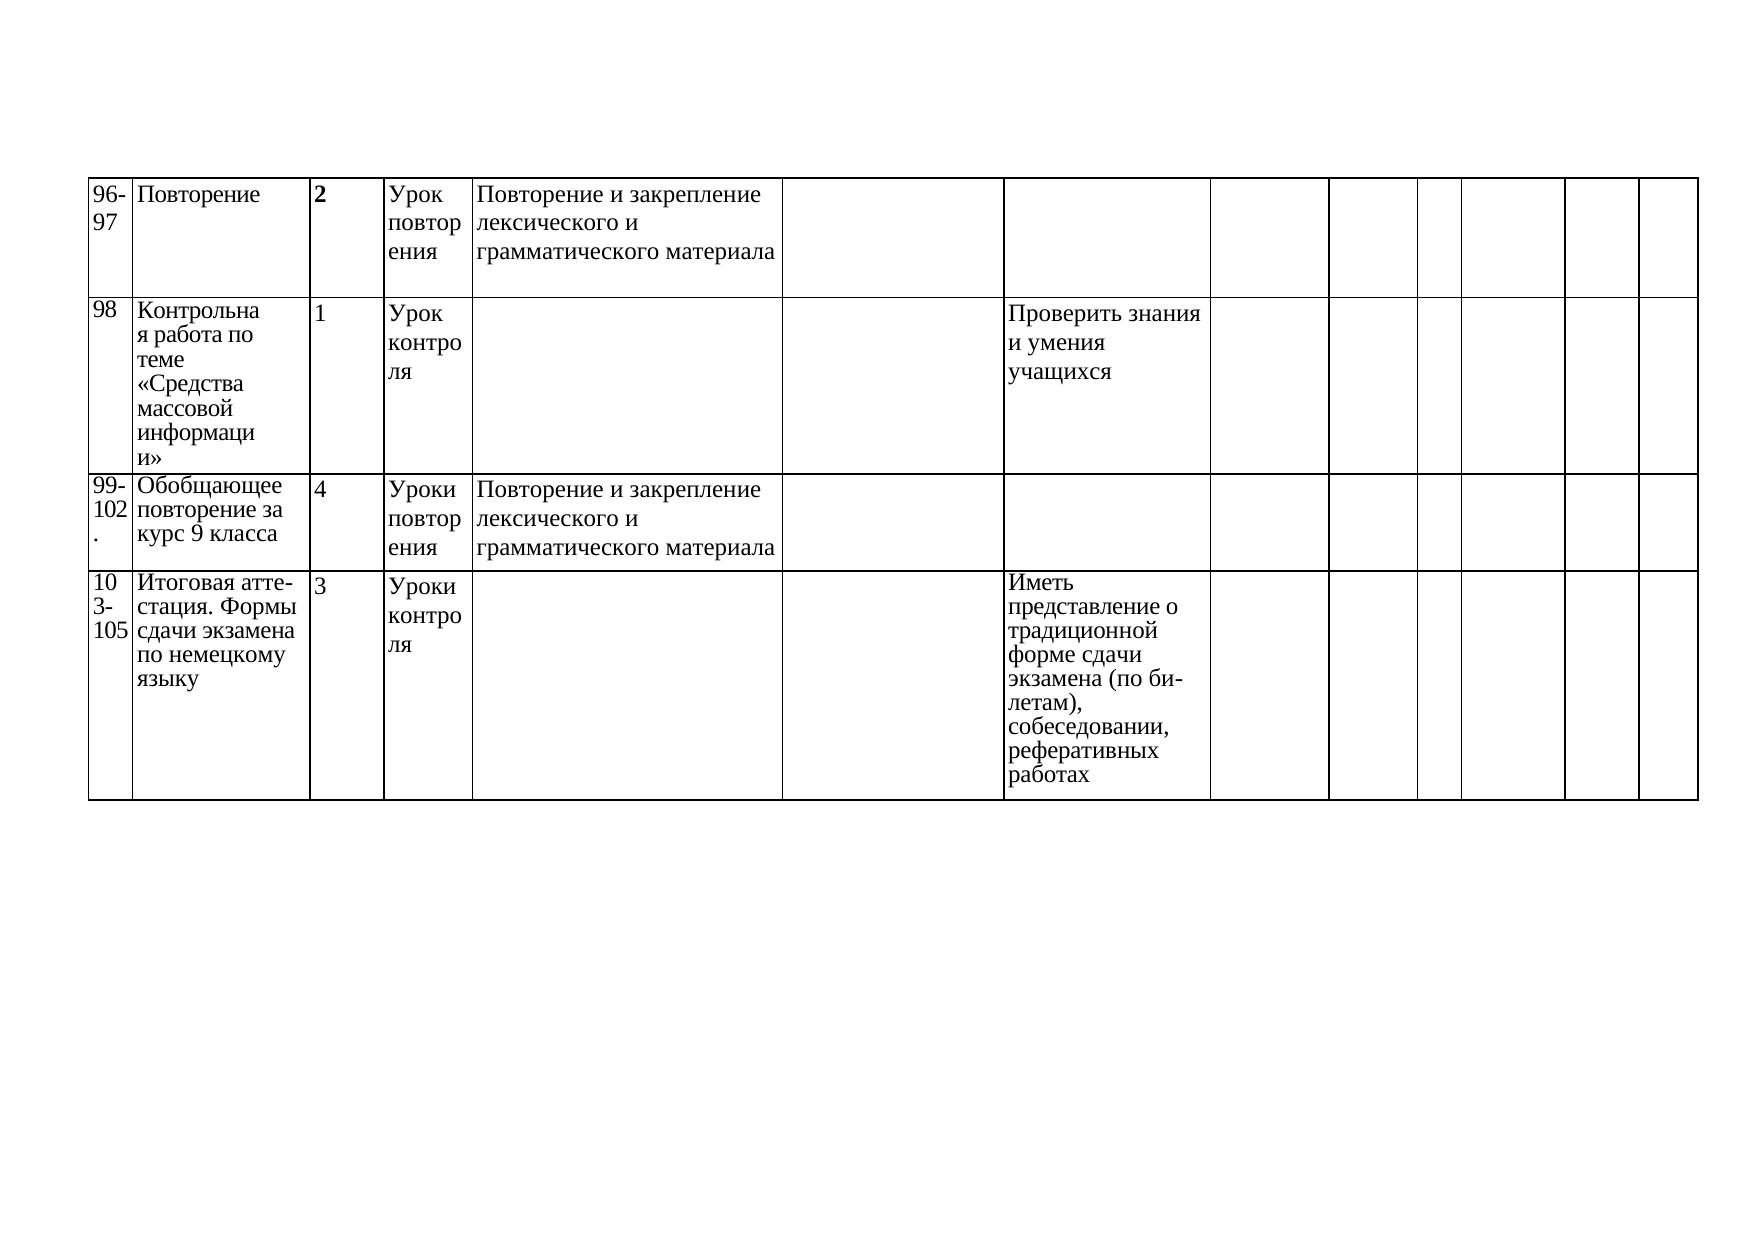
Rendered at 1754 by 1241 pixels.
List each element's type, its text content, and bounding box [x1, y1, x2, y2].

table_cell [1640, 572, 1697, 799]
table_cell [783, 298, 1003, 473]
table_cell 3 [311, 572, 383, 799]
table_cell [1330, 572, 1417, 799]
table_header [1211, 179, 1328, 297]
table_header [1418, 179, 1461, 297]
table_cell Урок контроля [385, 298, 472, 473]
table_header Повторение [133, 179, 309, 297]
table_cell Обобщающее повторение за курс 9 класса [133, 475, 309, 570]
table_cell 98 [89, 298, 132, 473]
table_cell [783, 475, 1003, 570]
table_header [1462, 179, 1564, 297]
table_cell [783, 572, 1003, 799]
table_cell 4 [311, 475, 383, 570]
table_header [1566, 179, 1638, 297]
table_header Повторение и закрепление лексического и грамматического материала [473, 179, 782, 297]
table_header [1640, 179, 1697, 297]
table_cell [1211, 572, 1328, 799]
table_cell Иметь представление о традиционной форме сдачи экзамена (по билетам), собеседовании, реферативных работах [1005, 572, 1210, 799]
table_cell [1566, 572, 1638, 799]
table_cell Проверить знания и умения учащихся [1005, 298, 1210, 473]
table_cell [473, 572, 782, 799]
table_cell Повторение и закрепление лексического и грамматического материала [473, 475, 782, 570]
table_cell [1566, 298, 1638, 473]
table_cell [1211, 475, 1328, 570]
table_cell [1640, 475, 1697, 570]
table_cell 1 [311, 298, 383, 473]
table_cell [1462, 475, 1564, 570]
table_cell [473, 298, 782, 473]
table_cell [1330, 475, 1417, 570]
table_cell Уроки повторения [385, 475, 472, 570]
table_cell [1462, 572, 1564, 799]
table_header 2 [311, 179, 383, 297]
table_cell 103-105 [89, 572, 132, 799]
table_cell [1418, 572, 1461, 799]
table_cell Уроки контроля [385, 572, 472, 799]
table_header Урок повторения [385, 179, 472, 297]
table_cell [1566, 475, 1638, 570]
table_cell [1005, 475, 1210, 570]
table_cell [1418, 475, 1461, 570]
table_header [1005, 179, 1210, 297]
table_cell Контрольная работа по теме «Средства массовой информации» [133, 298, 309, 473]
table_header 96-97 [89, 179, 132, 297]
table_header [1330, 179, 1417, 297]
table_cell [1640, 298, 1697, 473]
table_cell [1462, 298, 1564, 473]
table_cell [1211, 298, 1328, 473]
table_cell 99-102. [89, 475, 132, 570]
table_header [783, 179, 1003, 297]
table_cell Итоговая аттестация. Формы сдачи экзамена по немецкому языку [133, 572, 309, 799]
table_cell [1418, 298, 1461, 473]
table_cell [1330, 298, 1417, 473]
